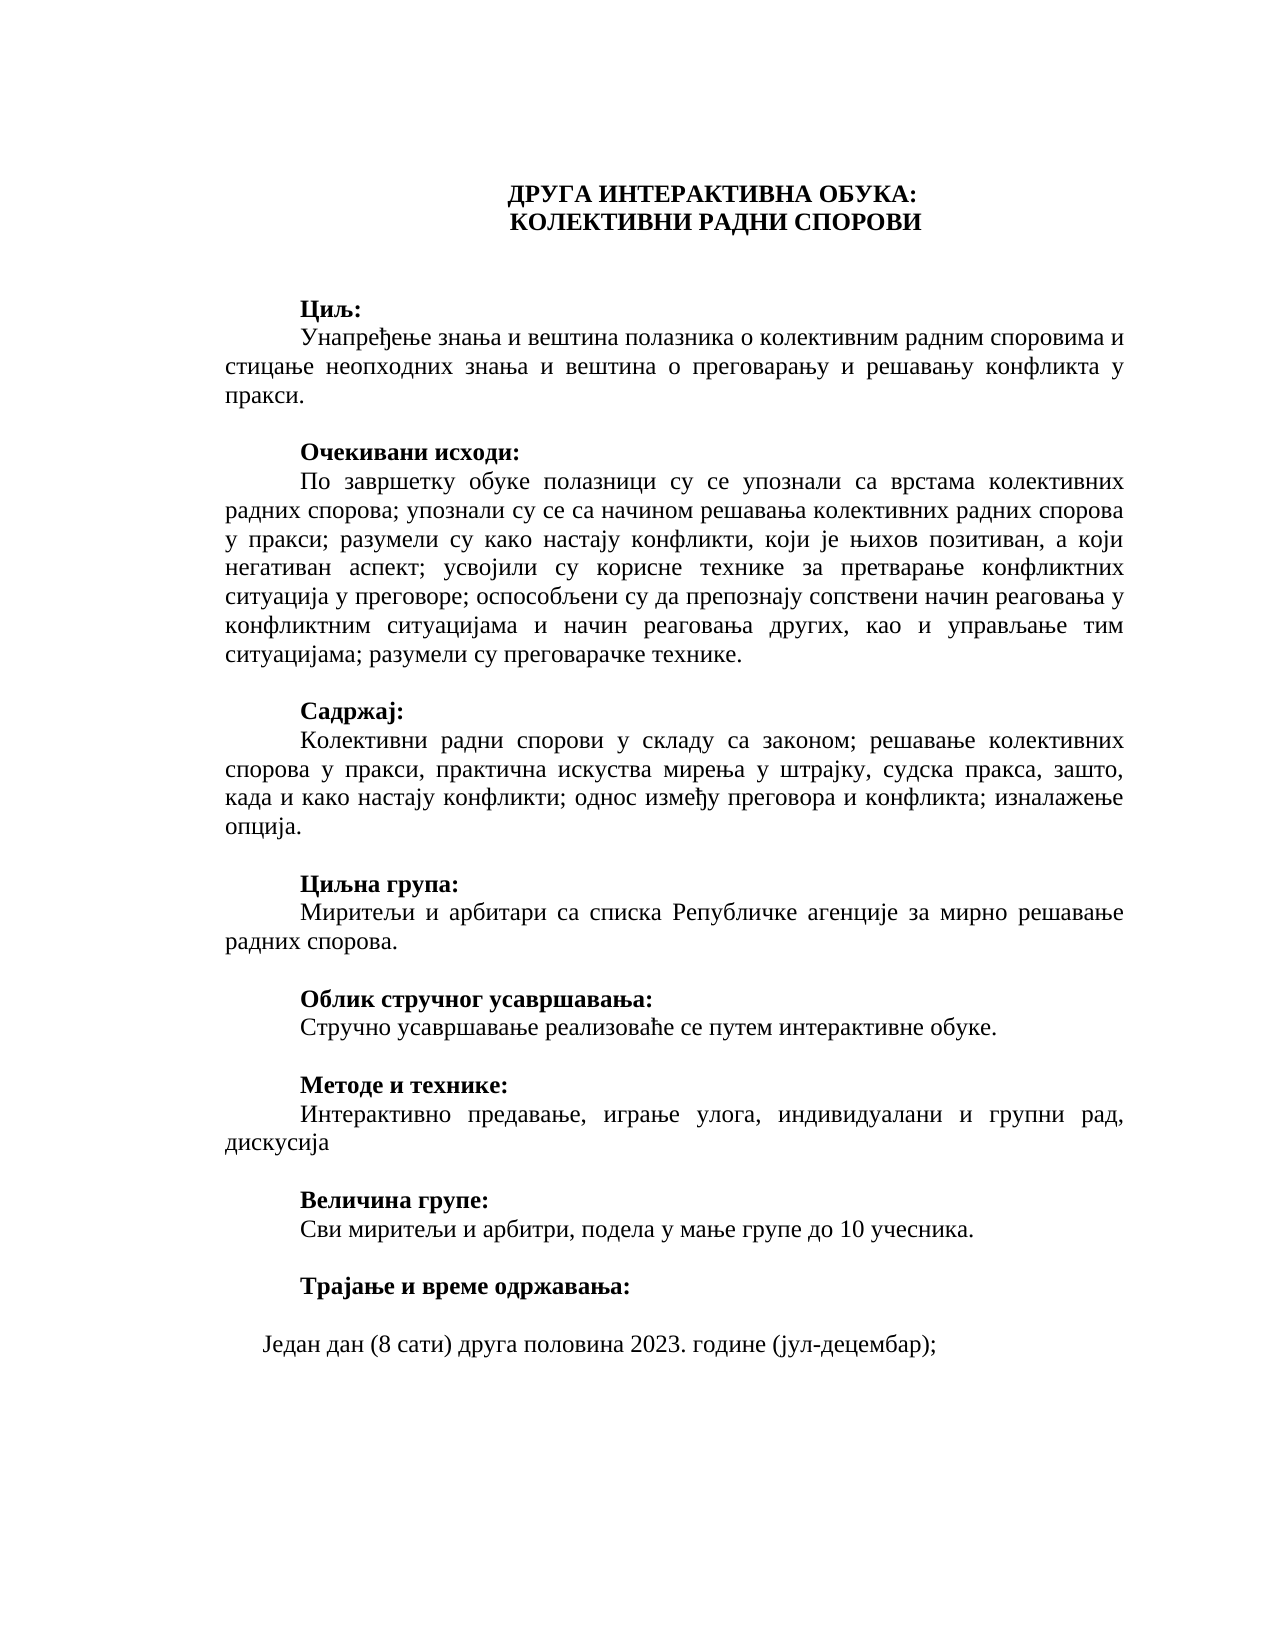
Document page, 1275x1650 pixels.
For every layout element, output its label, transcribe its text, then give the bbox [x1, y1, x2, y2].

text Интерактивно предавање, играње улога, индивидуалани и групни рад, дискусија [225, 1099, 1125, 1156]
text Сви миритељи и арбитри, подела у мање групе до 10 учесника. [225, 1214, 1125, 1242]
text Колективни радни спорови у складу са законом; решавање колективних спорова у пракси, практична искуства мирења у штрајку, судска пракса, зашто, када и како настају конфликти; oднос између преговора и конфликта; изналажење опција. [225, 725, 1125, 840]
text Очекивани исходи: [225, 437, 1125, 466]
text Облик стручног усавршавања: [225, 984, 1125, 1012]
text ДРУГА ИНТЕРАКТИВНА ОБУКА: [225, 179, 1125, 207]
text Циљна група: [225, 869, 1125, 897]
text По завршетку обуке полазници су сe упознали са врстама колективних радних спорова; упознали су се са начином решавања колективних радних спорова у пракси; разумели су како настају конфликти, који је њихов позитиван, а који негативан аспект; усвојили су корисне технике за претварање конфликтних ситуација у преговоре; оспособљени су да препознају сопствени начин реаговања у конфликтним ситуацијама и начин реаговања других, као и управљање тим ситуацијама; разумели су преговарачке технике. [225, 466, 1125, 667]
text КОЛЕКТИВНИ РАДНИ СПОРОВИ [225, 207, 1125, 236]
text Стручно усавршавање реализоваће се путем интерактивне обуке. [225, 1012, 1125, 1041]
text Циљ: [225, 294, 1125, 322]
text Садржај: [225, 696, 1125, 725]
text Методе и технике: [225, 1070, 1125, 1099]
text Величина групе: [225, 1185, 1125, 1214]
text Трајање и време одржавања: [225, 1271, 1125, 1300]
text Mиритељи и арбитари са списка Републичке агенције за мирно решавање радних спорова. [225, 897, 1125, 955]
text Један дан (8 сати) друга половина 2023. године (јул-децембар); [187, 1329, 1125, 1358]
text Унапређење знања и вештина полазника о колективним радним споровима и стицање неопходних знања и вештина о преговарању и решавању конфликта у пракси. [225, 322, 1125, 409]
